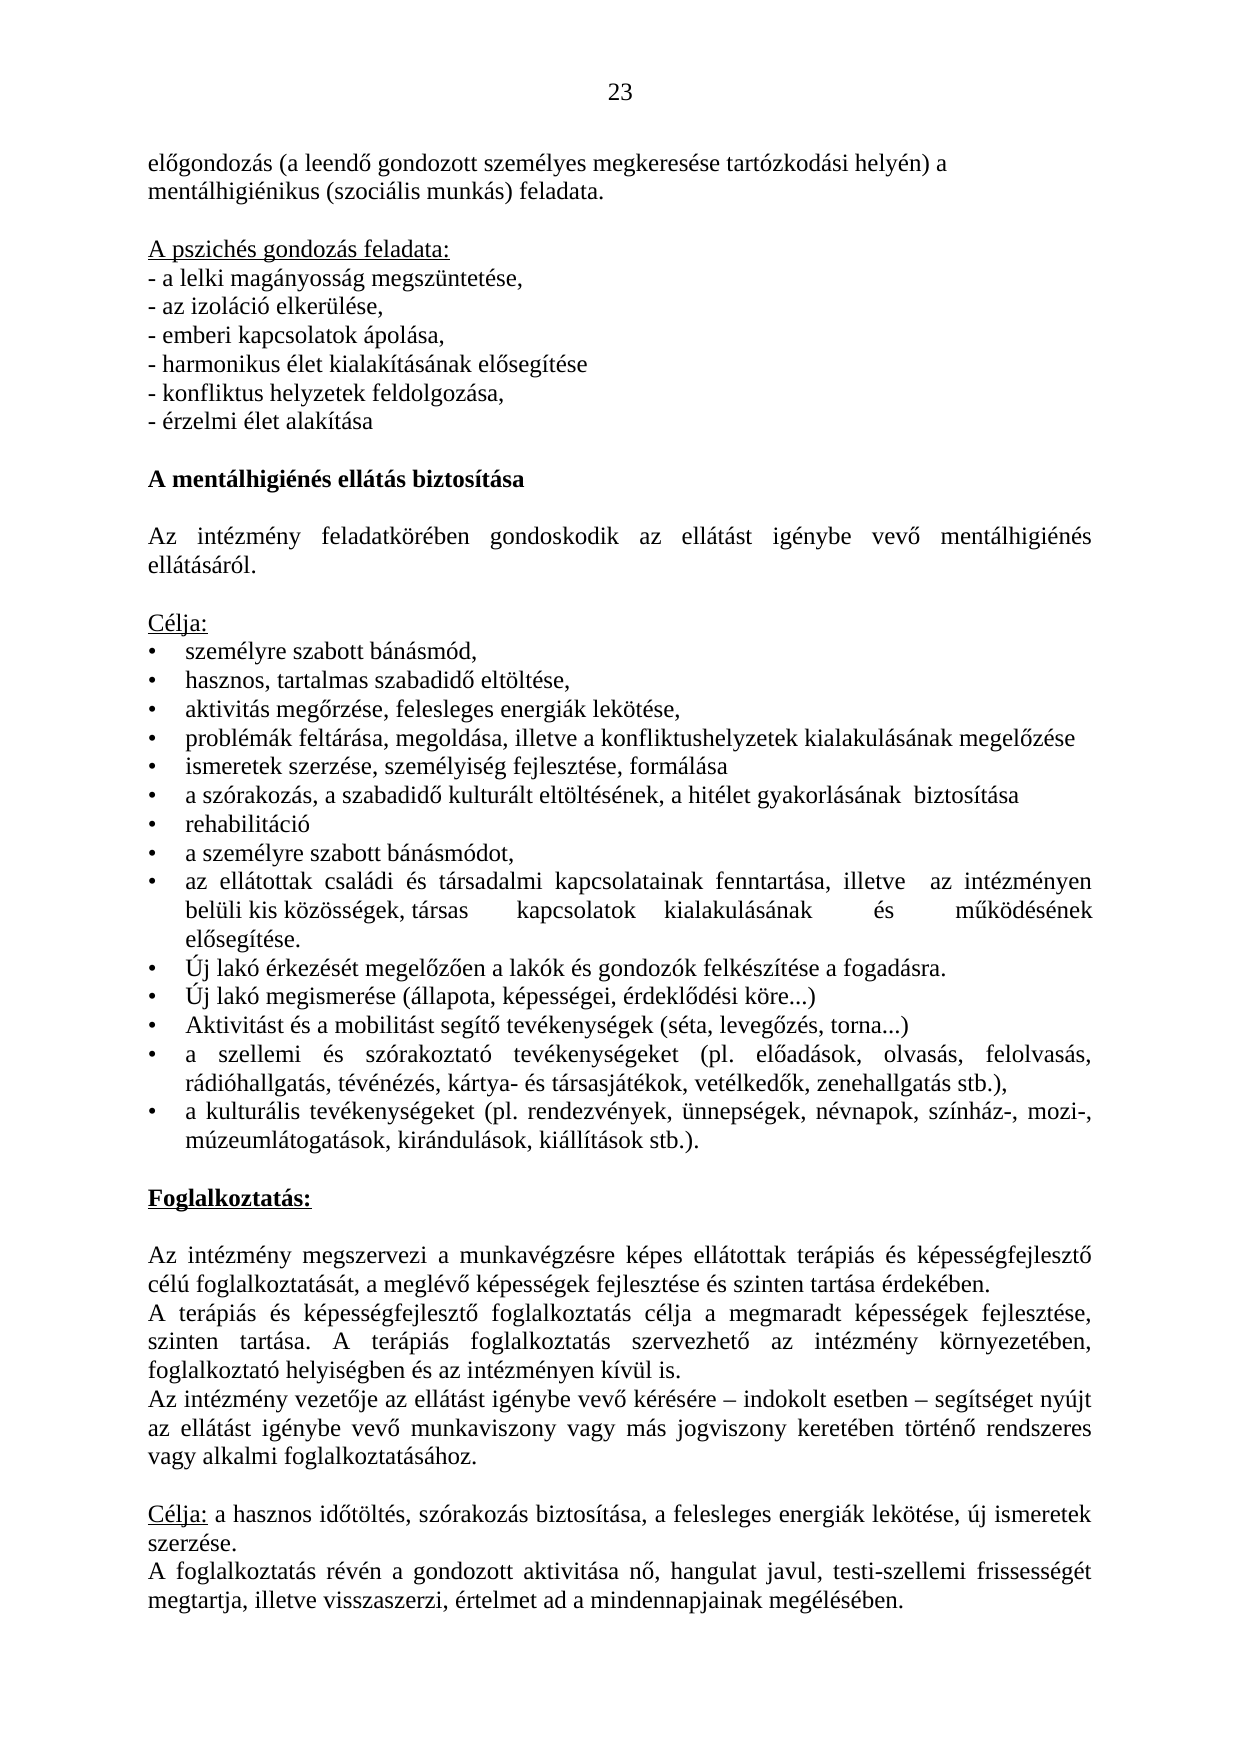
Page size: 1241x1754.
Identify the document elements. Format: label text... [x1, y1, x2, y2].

text Az intézmény feladatkörében gondoskodik az ellátást igénybe vevő mentálhigiénés ellátásáról. [148, 521, 1093, 579]
text - érzelmi élet alakítása [148, 406, 1093, 435]
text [148, 148, 1093, 205]
text • problémák feltárása, megoldása, illetve a konfliktushelyzetek kialakulásának megelőzése [148, 723, 1093, 751]
text Foglalkoztatás: [148, 1183, 1093, 1211]
text - konfliktus helyzetek feldolgozása, [148, 378, 1093, 406]
text - az izoláció elkerülése, [148, 291, 1093, 320]
text • hasznos, tartalmas szabadidő eltöltése, [148, 665, 1093, 694]
text Az intézmény megszervezi a munkavégzésre képes ellátottak terápiás és képességfejlesztő célú foglalkoztatását, a meglévő képességek fejlesztése és szinten tartása érdekében. [148, 1240, 1093, 1298]
text - harmonikus élet kialakításának elősegítése [148, 349, 1093, 378]
text - emberi kapcsolatok ápolása, [148, 320, 1093, 349]
text Célja: a hasznos időtöltés, szórakozás biztosítása, a felesleges energiák lekötése, új ismeretek szerzése. [148, 1499, 1093, 1556]
text A terápiás és képességfejlesztő foglalkoztatás célja a megmaradt képességek fejlesztése, szinten tartása. A terápiás foglalkoztatás szervezhető az intézmény környezetében, foglalkoztató helyiségben és az intézményen kívül is. [148, 1298, 1093, 1384]
text • ismeretek szerzése, személyiség fejlesztése, formálása [148, 751, 1093, 780]
text • Új lakó érkezését megelőzően a lakók és gondozók felkészítése a fogadásra. [148, 953, 1093, 981]
text • a szórakozás, a szabadidő kulturált eltöltésének, a hitélet gyakorlásának biztosítása [148, 780, 1093, 809]
text • személyre szabott bánásmód, [148, 636, 1093, 665]
text • a kulturális tevékenységeket (pl. rendezvények, ünnepségek, névnapok, színház-, mozi-, múzeumlátogatások, kirándulások, kiállítások stb.). [148, 1096, 1093, 1154]
text • Aktivitást és a mobilitást segítő tevékenységek (séta, levegőzés, torna...) [148, 1010, 1093, 1039]
text A pszichés gondozás feladata: [148, 234, 1093, 263]
text • a személyre szabott bánásmódot, [148, 838, 1093, 866]
text • rehabilitáció [148, 809, 1093, 838]
text Célja: [148, 608, 1093, 636]
text A mentálhigiénés ellátás biztosítása [148, 464, 1093, 493]
text A foglalkoztatás révén a gondozott aktivitása nő, hangulat javul, testi-szellemi frissességét megtartja, illetve visszaszerzi, értelmet ad a mindennapjainak megélésében. [148, 1556, 1093, 1614]
text • a szellemi és szórakoztató tevékenységeket (pl. előadások, olvasás, felolvasás, rádióhallgatás, tévénézés, kártya- és társasjátékok, vetélkedők, zenehallgatás stb.), [148, 1039, 1093, 1096]
text • Új lakó megismerése (állapota, képességei, érdeklődési köre...) [148, 981, 1093, 1010]
text • aktivitás megőrzése, felesleges energiák lekötése, [148, 694, 1093, 723]
text • az ellátottak családi és társadalmi kapcsolatainak fenntartása, illetve az intézményen belüli kis közösségek, társas kapcsolatok kialakulásának és működésének elősegítése. [148, 866, 1093, 953]
text Az intézmény vezetője az ellátást igénybe vevő kérésére – indokolt esetben – segítséget nyújt az ellátást igénybe vevő munkaviszony vagy más jogviszony keretében történő rendszeres vagy alkalmi foglalkoztatásához. [148, 1384, 1093, 1470]
text - a lelki magányosság megszüntetése, [148, 263, 1093, 291]
